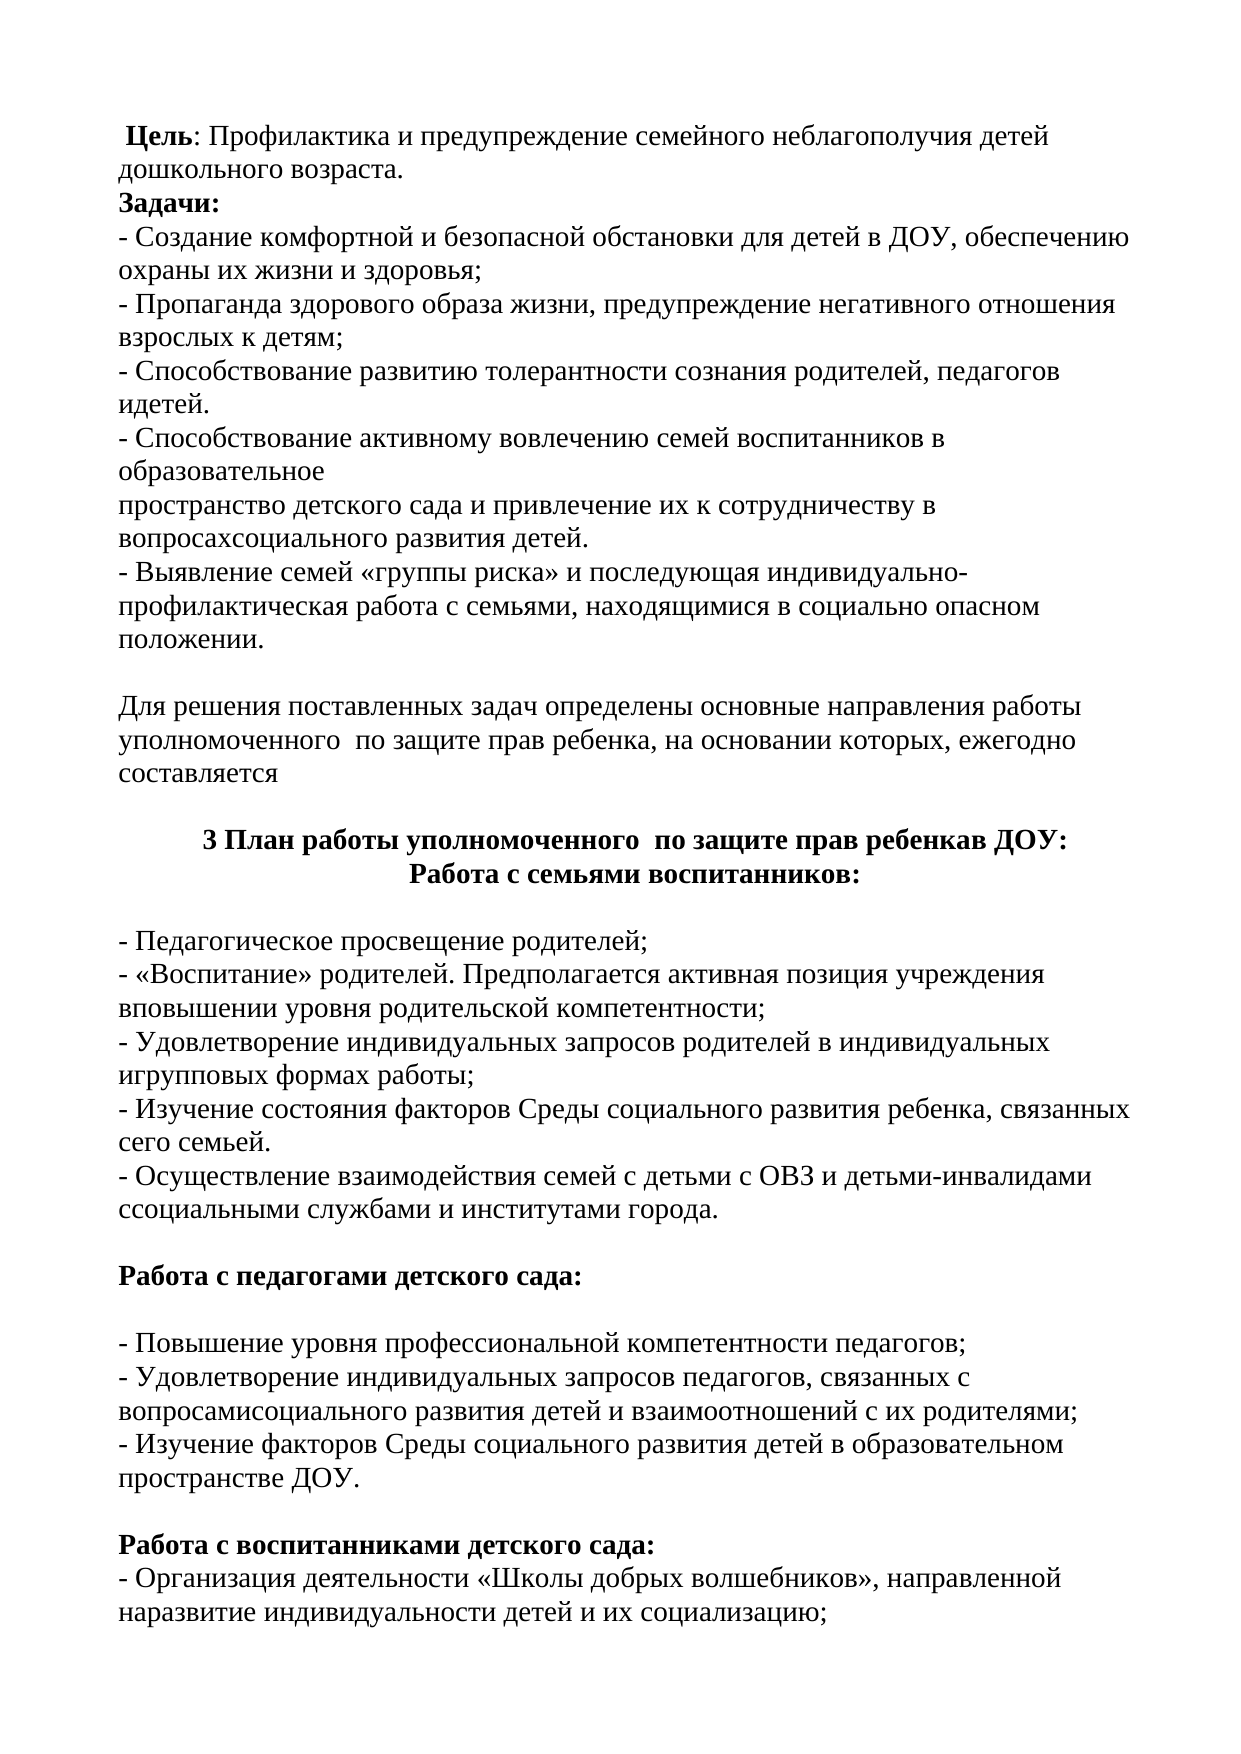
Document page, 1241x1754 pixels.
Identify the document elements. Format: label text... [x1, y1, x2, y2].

text Цель: Профилактика и предупреждение семейного неблагополучия детей дошкольного возраста. [118, 118, 1152, 185]
text Задачи: [118, 185, 1152, 219]
text - Педагогическое просвещение родителей; [118, 923, 1152, 957]
text - Выявление семей «группы риска» и последующая индивидуально-профилактическая работа с семьями, находящимися в социально опасном положении. [118, 554, 1152, 655]
text - Организация деятельности «Школы добрых волшебников», направленной наразвитие индивидуальности детей и их социализацию; [118, 1560, 1152, 1627]
text - Способствование активному вовлечению семей воспитанников в образовательное [118, 420, 1152, 487]
text Работа с семьями воспитанников: [118, 856, 1152, 889]
text - Удовлетворение индивидуальных запросов педагогов, связанных с вопросамисоциального развития детей и взаимоотношений с их родителями; [118, 1359, 1152, 1426]
text Работа с педагогами детского сада: [118, 1258, 1152, 1292]
text - Осуществление взаимодействия семей с детьми с ОВЗ и детьми-инвалидами ссоциальными службами и институтами города. [118, 1158, 1152, 1225]
text пространство детского сада и привлечение их к сотрудничеству в вопросахсоциального развития детей. [118, 487, 1152, 554]
text - Удовлетворение индивидуальных запросов родителей в индивидуальных игрупповых формах работы; [118, 1024, 1152, 1091]
text Для решения поставленных задач определены основные направления работы уполномоченного по защите прав ребенка, на основании которых, ежегодно составляется [118, 688, 1152, 789]
text - Создание комфортной и безопасной обстановки для детей в ДОУ, обеспечению охраны их жизни и здоровья; [118, 219, 1152, 286]
text - Повышение уровня профессиональной компетентности педагогов; [118, 1326, 1152, 1359]
text - «Воспитание» родителей. Предполагается активная позиция учреждения вповышении уровня родительской компетентности; [118, 957, 1152, 1024]
text - Способствование развитию толерантности сознания родителей, педагогов идетей. [118, 353, 1152, 420]
text Работа с воспитанниками детского сада: [118, 1527, 1152, 1560]
text - Изучение состояния факторов Среды социального развития ребенка, связанных сего семьей. [118, 1091, 1152, 1158]
text 3 План работы уполномоченного по защите прав ребенкав ДОУ: [118, 822, 1152, 856]
text - Пропаганда здорового образа жизни, предупреждение негативного отношения взрослых к детям; [118, 286, 1152, 353]
text - Изучение факторов Среды социального развития детей в образовательном пространстве ДОУ. [118, 1426, 1152, 1493]
